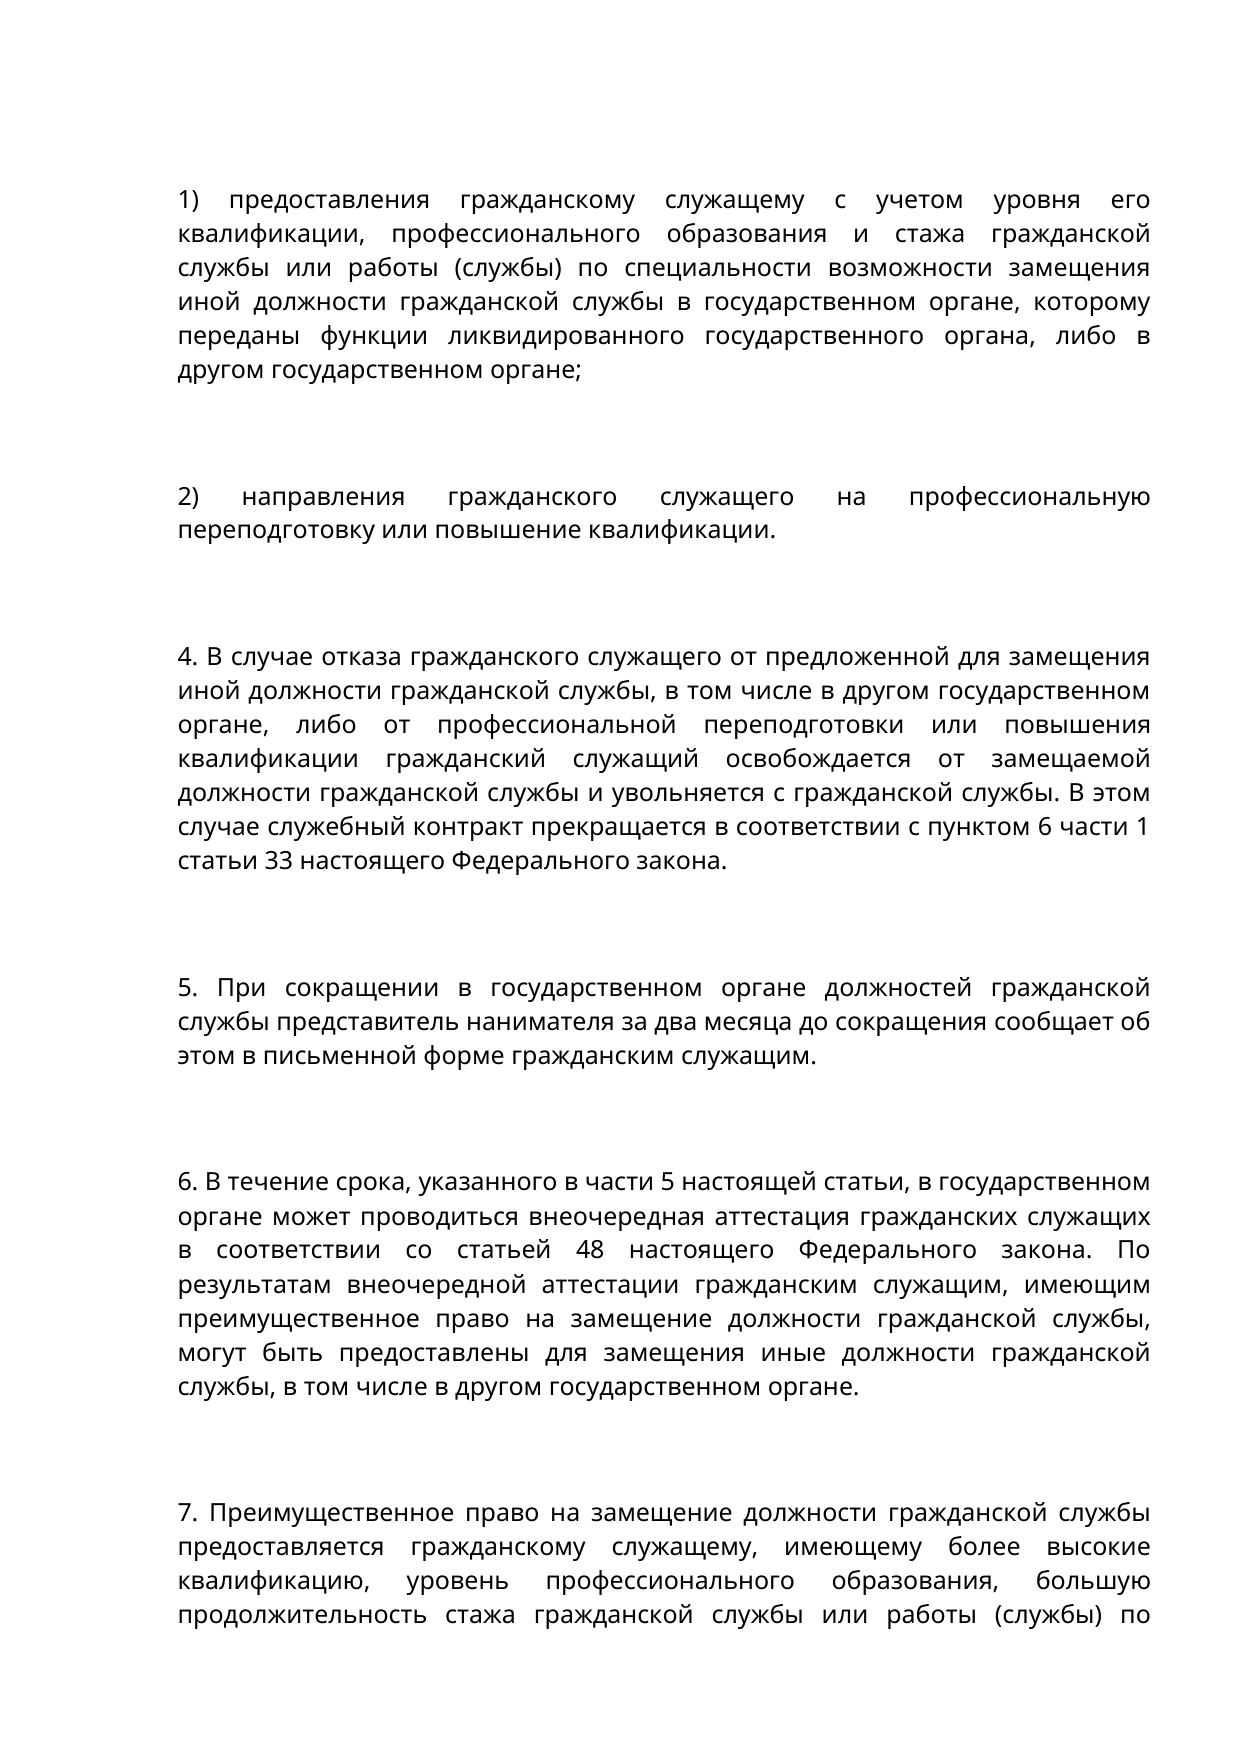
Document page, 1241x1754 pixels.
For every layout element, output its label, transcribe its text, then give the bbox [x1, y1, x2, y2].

text 6. В течение срока, указанного в части 5 настоящей статьи, в государственном органе может проводиться внеочередная аттестация гражданских служащих в соответствии со статьей 48 настоящего Федерального закона. По результатам внеочередной аттестации гражданским служащим, имеющим преимущественное право на замещение должности гражданской службы, могут быть предоставлены для замещения иные должности гражданской службы, в том числе в другом государственном органе. [177, 1164, 1152, 1402]
text 2) направления гражданского служащего на профессиональную переподготовку или повышение квалификации. [177, 478, 1152, 546]
text 4. В случае отказа гражданского служащего от предложенной для замещения иной должности гражданской службы, в том числе в другом государственном органе, либо от профессиональной переподготовки или повышения квалификации гражданский служащий освобождается от замещаемой должности гражданской службы и увольняется с гражданской службы. В этом случае служебный контракт прекращается в соответствии с пунктом 6 части 1 статьи 33 настоящего Федерального закона. [177, 639, 1152, 877]
text 1) предоставления гражданскому служащему с учетом уровня его квалификации, профессионального образования и стажа гражданской службы или работы (службы) по специальности возможности замещения иной должности гражданской службы в государственном органе, которому переданы функции ликвидированного государственного органа, либо в другом государственном органе; [177, 181, 1152, 386]
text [177, 1495, 1152, 1631]
text 5. При сокращении в государственном органе должностей гражданской службы представитель нанимателя за два месяца до сокращения сообщает об этом в письменной форме гражданским служащим. [177, 969, 1152, 1072]
